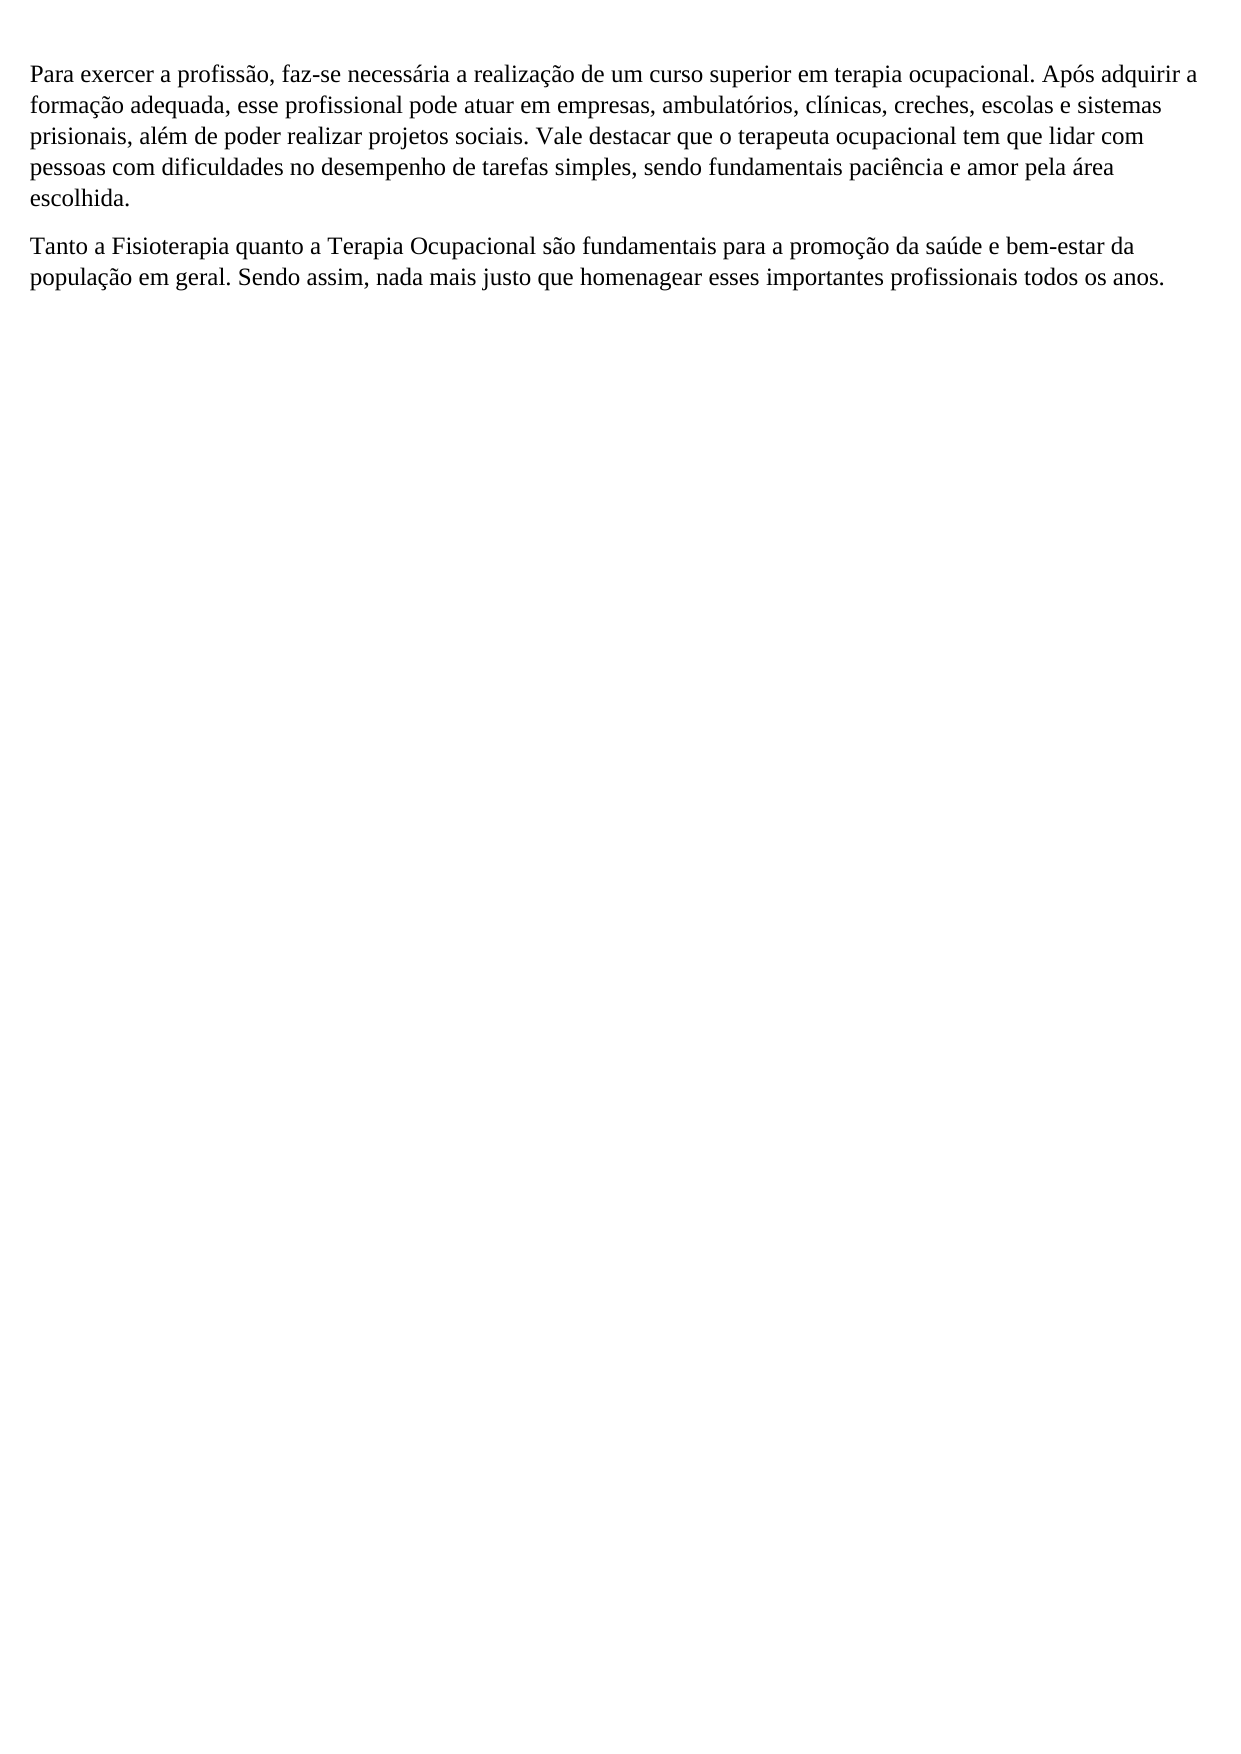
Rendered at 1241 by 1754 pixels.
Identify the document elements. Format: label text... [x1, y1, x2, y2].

text Tanto a Fisioterapia quanto a Terapia Ocupacional são fundamentais para a promoção da saúde e bem-estar da população em geral. Sendo assim, nada mais justo que homenagear esses importantes profissionais todos os anos. [29, 231, 1211, 291]
text Para exercer a profissão, faz-se necessária a realização de um curso superior em terapia ocupacional. Após adquirir a formação adequada, esse profissional pode atuar em empresas, ambulatórios, clínicas, creches, escolas e sistemas prisionais, além de poder realizar projetos sociais. Vale destacar que o terapeuta ocupacional tem que lidar com pessoas com dificuldades no desempenho de tarefas simples, sendo fundamentais paciência e amor pela área escolhida. [29, 59, 1211, 212]
